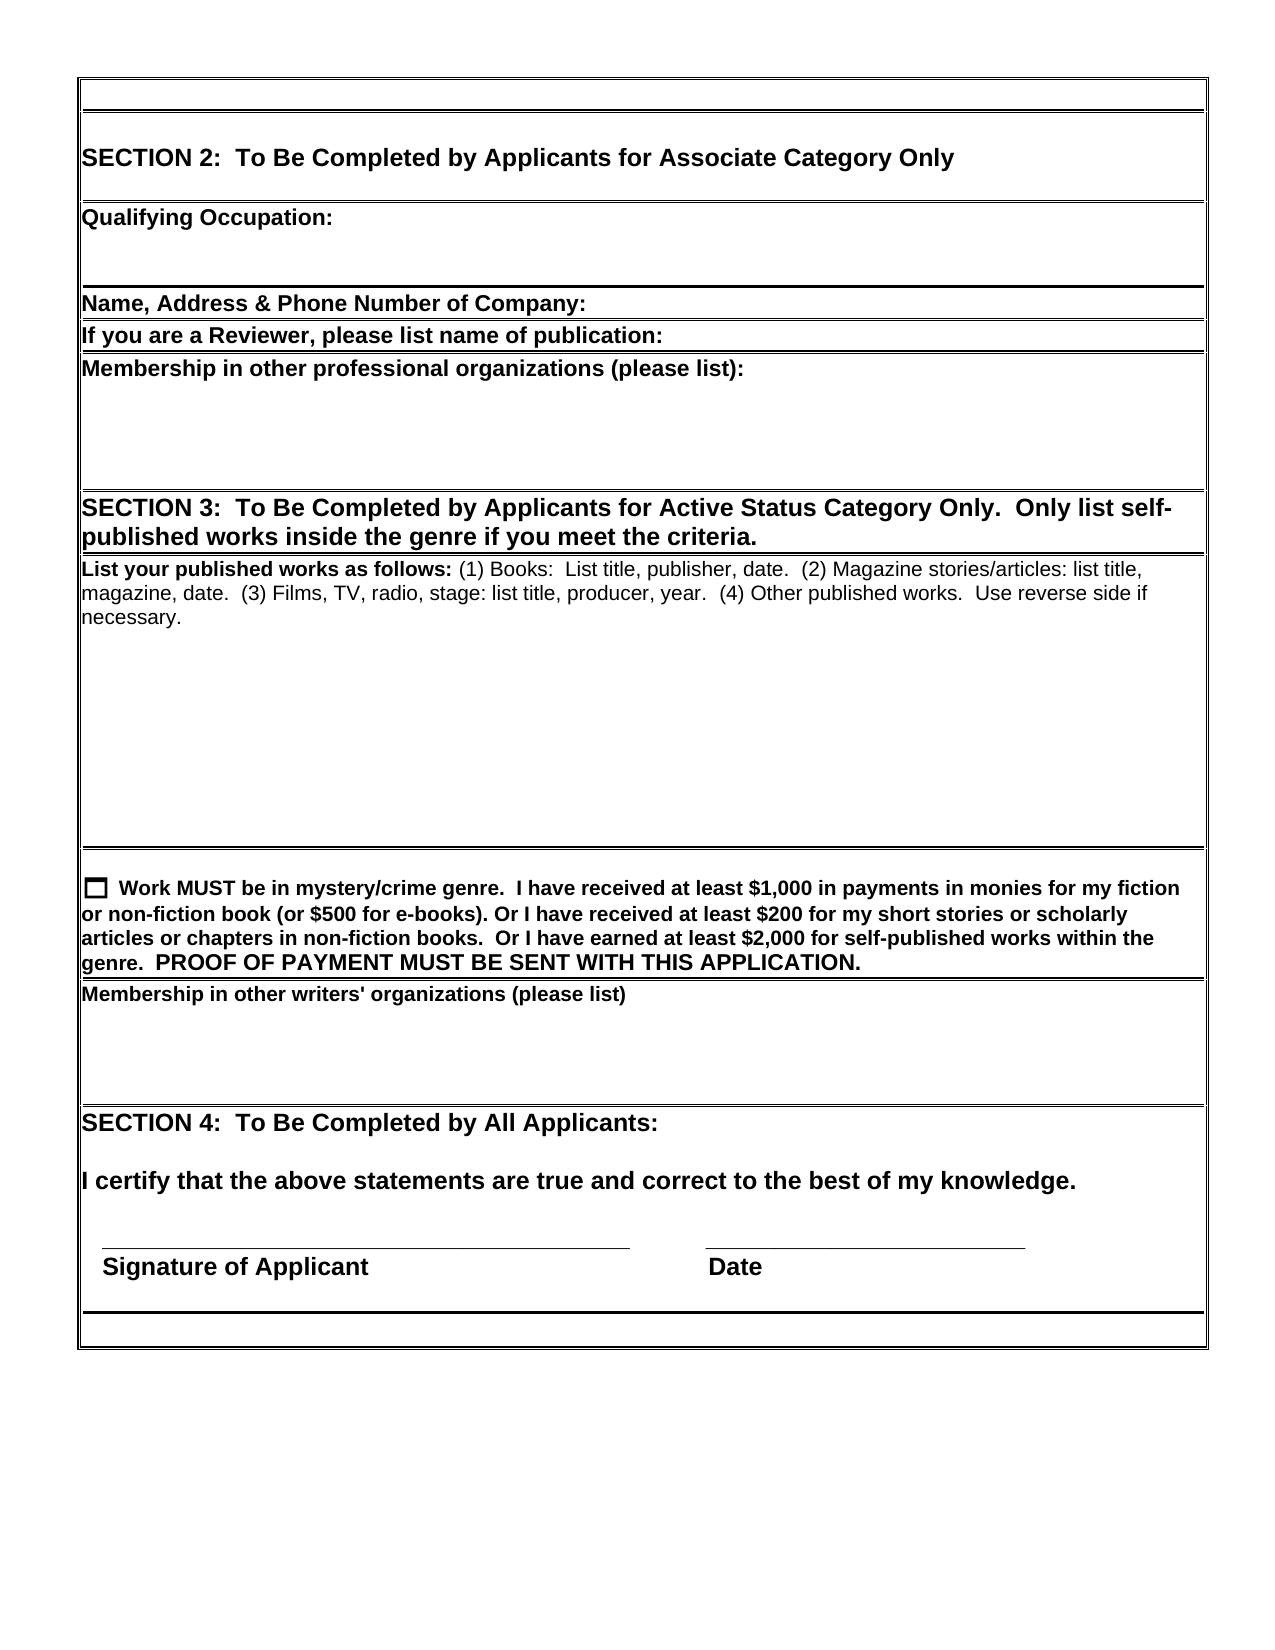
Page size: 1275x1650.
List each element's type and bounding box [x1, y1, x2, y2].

table_header [75, 75, 1228, 1574]
